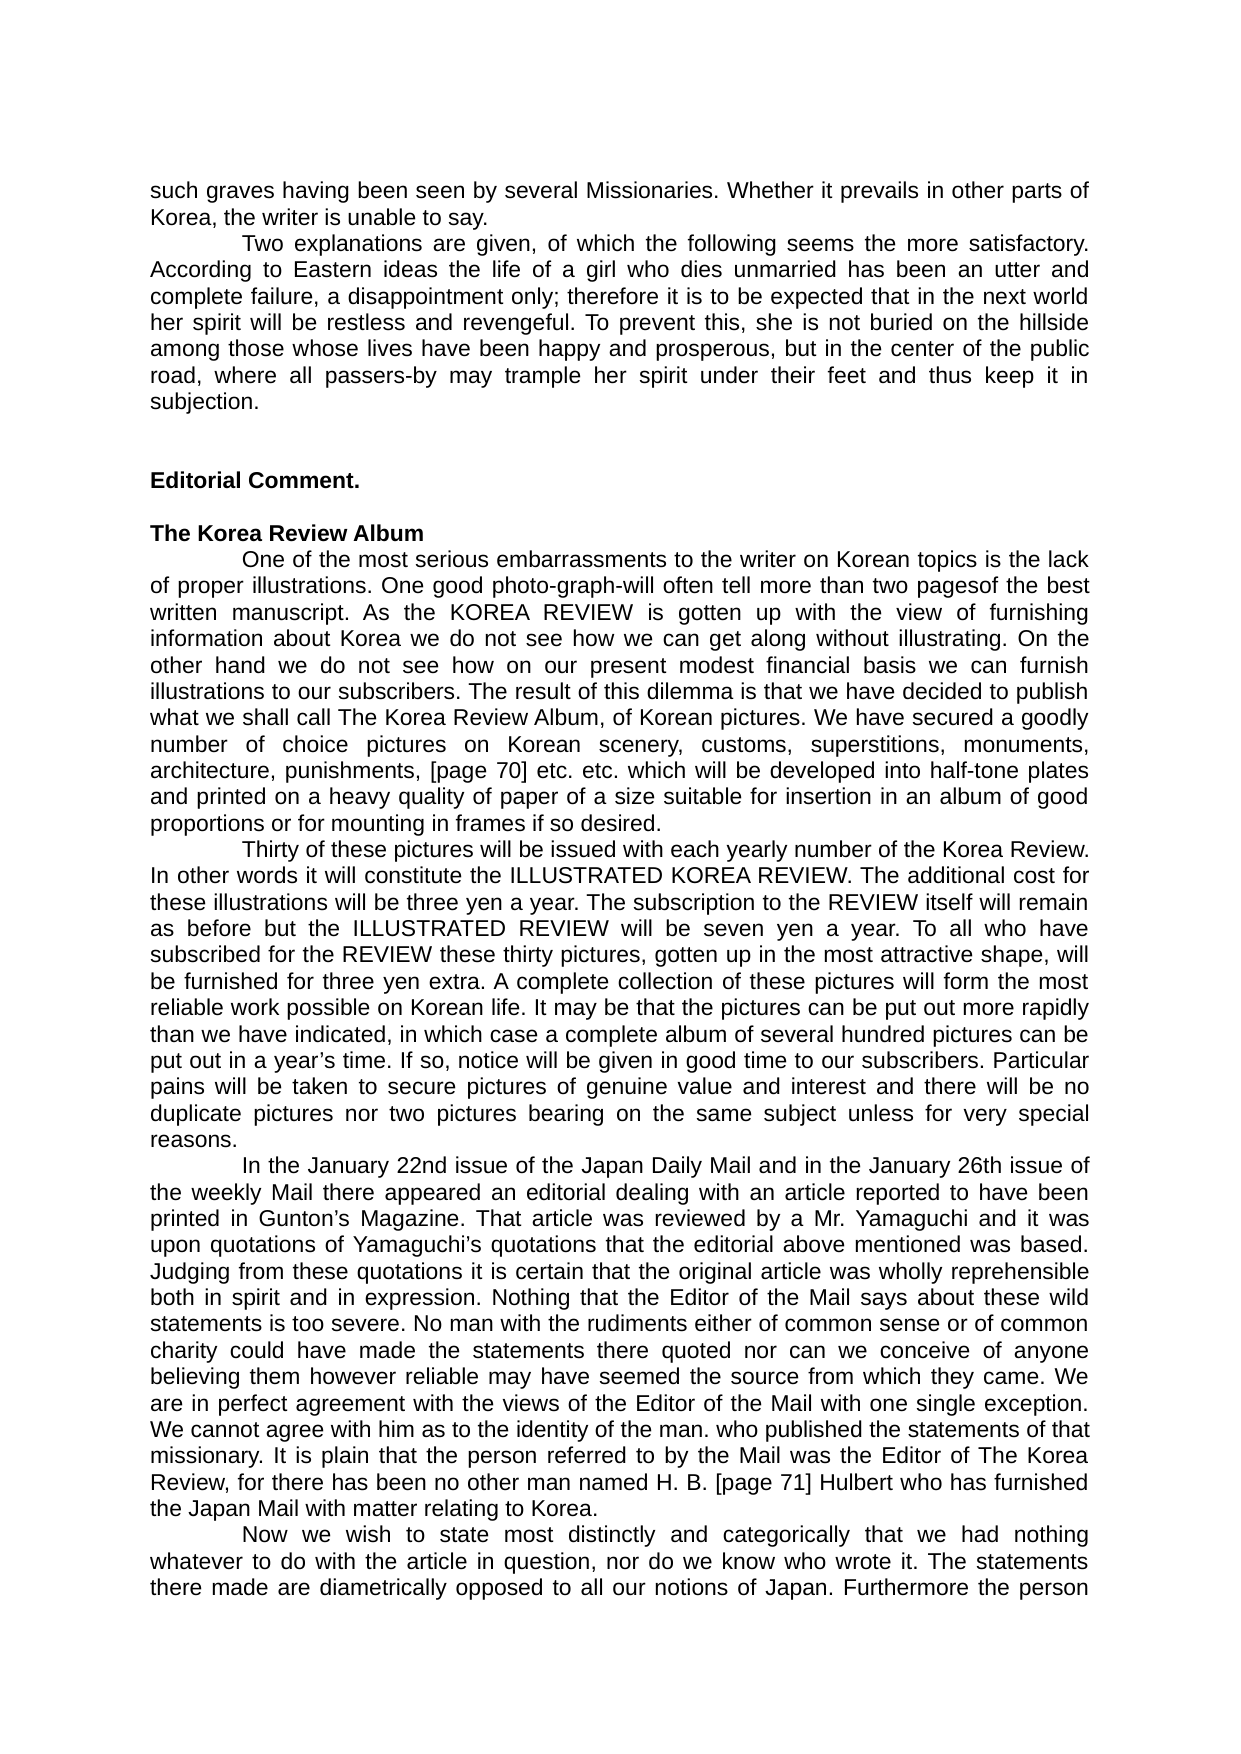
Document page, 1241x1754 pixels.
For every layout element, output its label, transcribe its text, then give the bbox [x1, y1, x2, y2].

text Two explanations are given, of which the following seems the more satisfactory. According to Eastern ideas the life of a girl who dies unmarried has been an utter and complete failure, a disappointment only; therefore it is to be expected that in the next world her spirit will be restless and revengeful. To prevent this, she is not buried on the hillside among those whose lives have been happy and prosperous, but in the center of the public road, where all passers-by may trample her spirit under their feet and thus keep it in subjection. [150, 230, 1090, 414]
text In the January 22nd issue of the Japan Daily Mail and in the January 26th issue of the weekly Mail there appeared an editorial dealing with an article reported to have been printed in Gunton’s Magazine. That article was reviewed by a Mr. Yamaguchi and it was upon quotations of Yamaguchi’s quotations that the editorial above mentioned was based. Judging from these quotations it is certain that the original article was wholly reprehensible both in spirit and in expression. Nothing that the Editor of the Mail says about these wild statements is too severe. No man with the rudiments either of common sense or of common charity could have made the statements there quoted nor can we conceive of anyone believing them however reliable may have seemed the source from which they came. We are in perfect agreement with the views of the Editor of the Mail with one single exception. We cannot agree with him as to the identity of the man. who published the statements of that missionary. It is plain that the person referred to by the Mail was the Editor of The Korea Review, for there has been no other man named H. B. [page 71] Hulbert who has furnished the Japan Mail with matter relating to Korea. [150, 1152, 1090, 1521]
text One of the most serious embarrassments to the writer on Korean topics is the lack of proper illustrations. One good photo-graph-will often tell more than two pagesof the best written manuscript. As the KOREA REVIEW is gotten up with the view of furnishing information about Korea we do not see how we can get along without illustrating. On the other hand we do not see how on our present modest financial basis we can furnish illustrations to our subscribers. The result of this dilemma is that we have decided to publish what we shall call The Korea Review Album, of Korean pictures. We have secured a goodly number of choice pictures on Korean scenery, customs, superstitions, monuments, architecture, punishments, [page 70] etc. etc. which will be developed into half-tone plates and printed on a heavy quality of paper of a size suitable for insertion in an album of good proportions or for mounting in frames if so desired. [150, 546, 1090, 836]
text Editorial Comment. [150, 467, 1090, 493]
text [150, 177, 1090, 230]
text Thirty of these pictures will be issued with each yearly number of the Korea Review. In other words it will constitute the ILLUSTRATED KOREA REVIEW. The additional cost for these illustrations will be three yen a year. The subscription to the REVIEW itself will remain as before but the ILLUSTRATED REVIEW will be seven yen a year. To all who have subscribed for the REVIEW these thirty pictures, gotten up in the most attractive shape, will be furnished for three yen extra. A complete collection of these pictures will form the most reliable work possible on Korean life. It may be that the pictures can be put out more rapidly than we have indicated, in which case a complete album of several hundred pictures can be put out in a year’s time. If so, notice will be given in good time to our subscribers. Particular pains will be taken to secure pictures of genuine value and interest and there will be no duplicate pictures nor two pictures bearing on the same subject unless for very special reasons. [150, 836, 1090, 1152]
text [150, 1521, 1090, 1600]
text The Korea Review Album [150, 520, 1090, 546]
